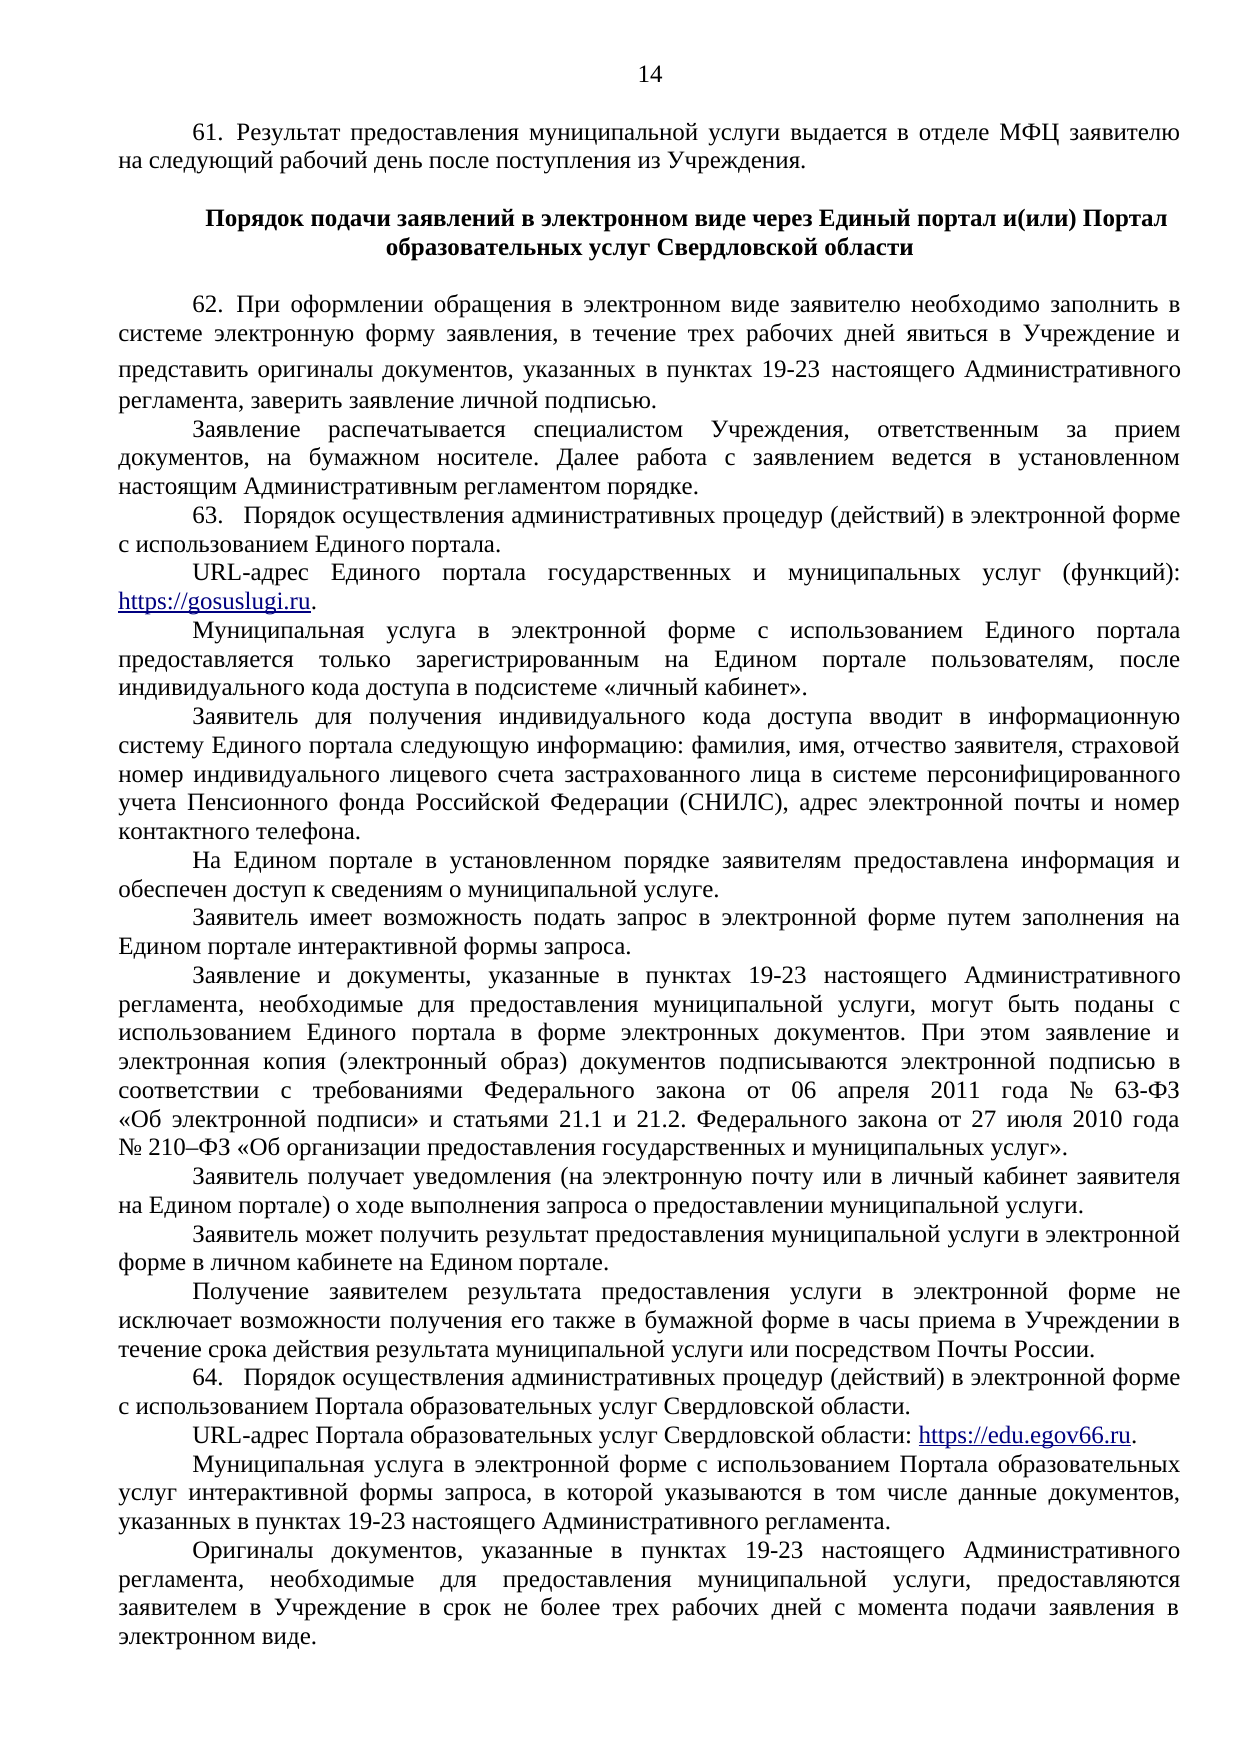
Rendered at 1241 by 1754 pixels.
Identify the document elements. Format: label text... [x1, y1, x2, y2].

text Заявитель получает уведомления (на электронную почту или в личный кабинет заявителя на Едином портале) о ходе выполнения запроса о предоставлении муниципальной услуги. [118, 1161, 1181, 1219]
list Порядок осуществления административных процедур (действий) в электронной форме с использованием Портала образовательных услуг Свердловской области. [118, 1362, 1181, 1420]
text Заявитель имеет возможность подать запрос в электронной форме путем заполнения на Едином портале интерактивной формы запроса. [118, 902, 1181, 960]
text Заявитель может получить результат предоставления муниципальной услуги в электронной форме в личном кабинете на Едином портале. [118, 1219, 1181, 1276]
text Заявление и документы, указанные в пунктах 19-23 настоящего Административного регламента, необходимые для предоставления муниципальной услуги, могут быть поданы с использованием Единого портала в форме электронных документов. При этом заявление и электронная копия (электронный образ) документов подписываются электронной подписью в соответствии с требованиями Федерального закона от 06 апреля 2011 года № 63-ФЗ «Об электронной подписи» и статьями 21.1 и 21.2. Федерального закона от 27 июля 2010 года № 210–ФЗ «Об организации предоставления государственных и муниципальных услуг». [118, 960, 1181, 1161]
text URL-адрес Портала образовательных услуг Свердловской области: https://edu.egov66.ru. [118, 1420, 1181, 1449]
text URL-адрес Единого портала государственных и муниципальных услуг (функций): https://gosuslugi.ru. [118, 557, 1181, 615]
text Муниципальная услуга в электронной форме с использованием Единого портала предоставляется только зарегистрированным на Едином портале пользователям, после индивидуального кода доступа в подсистеме «личный кабинет». [118, 615, 1181, 701]
text Заявитель для получения индивидуального кода доступа вводит в информационную систему Единого портала следующую информацию: фамилия, имя, отчество заявителя, страховой номер индивидуального лицевого счета застрахованного лица в системе персонифицированного учета Пенсионного фонда Российской Федерации (СНИЛС), адрес электронной почты и номер контактного телефона. [118, 701, 1181, 845]
list Результат предоставления муниципальной услуги выдается в отделе МФЦ заявителю на следующий рабочий день после поступления из Учреждения. [118, 117, 1181, 174]
list Порядок осуществления административных процедур (действий) в электронной форме с использованием Единого портала. [118, 500, 1181, 557]
text Заявление распечатывается специалистом Учреждения, ответственным за прием документов, на бумажном носителе. Далее работа с заявлением ведется в установленном настоящим Административным регламентом порядке. [118, 414, 1181, 500]
text Оригиналы документов, указанные в пунктах 19-23 настоящего Административного регламента, необходимые для предоставления муниципальной услуги, предоставляются заявителем в Учреждение в срок не более трех рабочих дней с момента подачи заявления в электронном виде. [118, 1535, 1181, 1650]
text На Едином портале в установленном порядке заявителям предоставлена информация и обеспечен доступ к сведениям о муниципальной услуге. [118, 845, 1181, 902]
text Порядок подачи заявлений в электронном виде через Единый портал и(или) Портал образовательных услуг Свердловской области [118, 203, 1181, 260]
text Муниципальная услуга в электронной форме с использованием Портала образовательных услуг интерактивной формы запроса, в которой указываются в том числе данные документов, указанных в пунктах 19-23 настоящего Административного регламента. [118, 1449, 1181, 1535]
list При оформлении обращения в электронном виде заявителю необходимо заполнить в системе электронную форму заявления, в течение трех рабочих дней явиться в Учреждение и представить оригиналы документов, указанных в пунктах 19-23 настоящего Административного регламента, заверить заявление личной подписью. [118, 289, 1181, 414]
